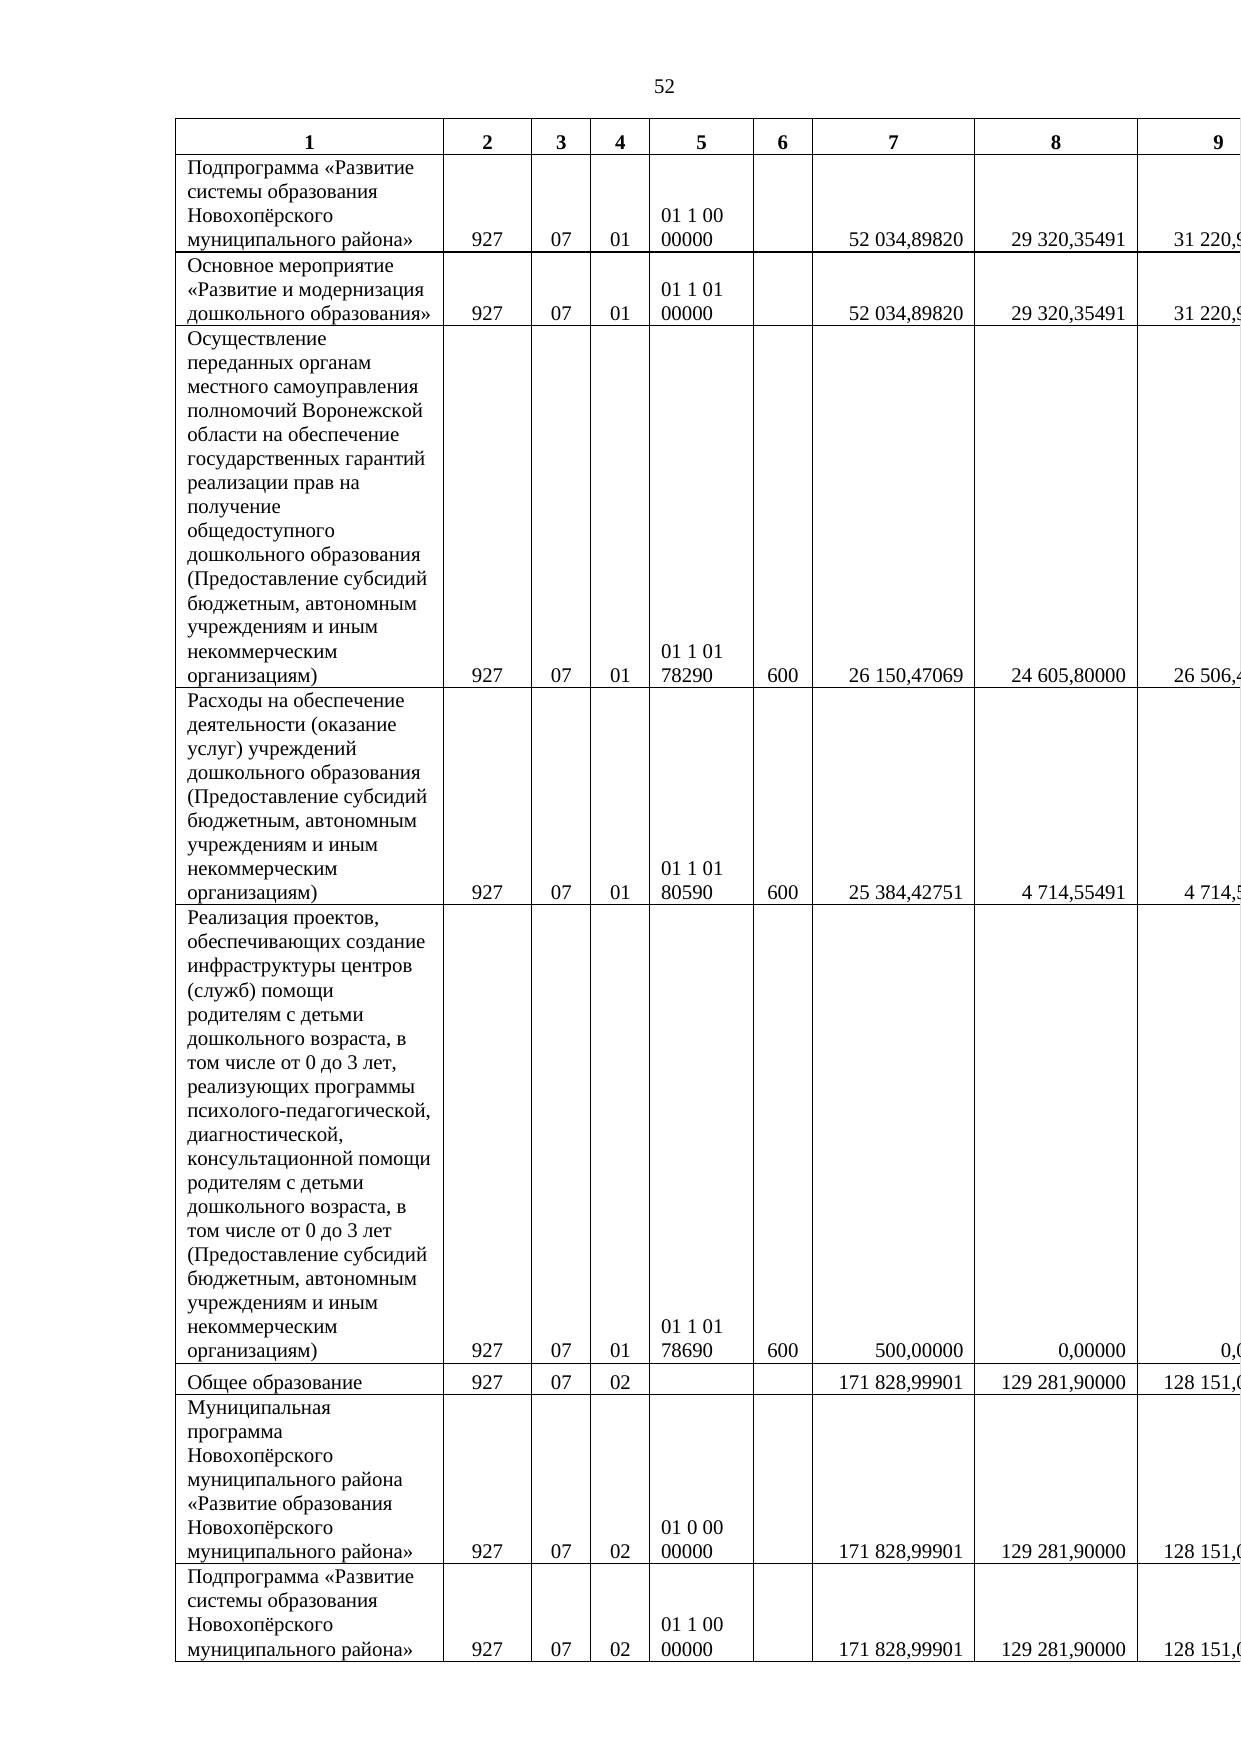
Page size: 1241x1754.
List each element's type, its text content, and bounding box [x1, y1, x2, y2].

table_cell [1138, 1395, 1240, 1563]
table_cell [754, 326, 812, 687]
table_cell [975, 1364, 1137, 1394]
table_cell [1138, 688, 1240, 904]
table_header 9 [1138, 119, 1240, 154]
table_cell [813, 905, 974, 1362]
table_header 1 [176, 119, 443, 154]
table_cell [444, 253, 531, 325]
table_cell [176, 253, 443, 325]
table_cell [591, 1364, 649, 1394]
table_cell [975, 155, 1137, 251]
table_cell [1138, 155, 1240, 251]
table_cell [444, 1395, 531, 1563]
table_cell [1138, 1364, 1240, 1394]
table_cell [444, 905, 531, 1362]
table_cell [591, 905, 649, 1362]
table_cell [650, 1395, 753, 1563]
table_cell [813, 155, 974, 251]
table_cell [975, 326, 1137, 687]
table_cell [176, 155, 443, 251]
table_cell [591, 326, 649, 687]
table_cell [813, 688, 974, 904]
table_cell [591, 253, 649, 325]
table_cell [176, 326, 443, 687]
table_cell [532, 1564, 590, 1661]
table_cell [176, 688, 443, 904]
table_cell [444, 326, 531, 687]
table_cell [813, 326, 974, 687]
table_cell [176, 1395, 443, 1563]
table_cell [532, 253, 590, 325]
table_header 8 [975, 119, 1137, 154]
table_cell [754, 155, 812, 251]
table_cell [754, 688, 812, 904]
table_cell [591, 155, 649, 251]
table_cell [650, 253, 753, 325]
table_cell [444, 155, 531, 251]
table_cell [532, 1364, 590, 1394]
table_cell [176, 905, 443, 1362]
table_header 7 [813, 119, 974, 154]
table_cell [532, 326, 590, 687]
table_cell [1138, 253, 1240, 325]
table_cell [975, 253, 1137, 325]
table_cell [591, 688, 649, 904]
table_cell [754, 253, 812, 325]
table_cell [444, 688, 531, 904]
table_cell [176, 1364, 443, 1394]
table_header 2 [444, 119, 531, 154]
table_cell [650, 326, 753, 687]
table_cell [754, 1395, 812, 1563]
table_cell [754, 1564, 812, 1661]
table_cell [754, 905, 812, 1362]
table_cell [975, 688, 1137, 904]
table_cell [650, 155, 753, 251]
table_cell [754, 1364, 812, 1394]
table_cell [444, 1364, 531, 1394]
table_header 5 [650, 119, 753, 154]
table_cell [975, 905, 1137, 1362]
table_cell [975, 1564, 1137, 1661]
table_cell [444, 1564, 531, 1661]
table_header 6 [754, 119, 812, 154]
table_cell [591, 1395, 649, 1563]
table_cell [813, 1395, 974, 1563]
table_header 4 [591, 119, 649, 154]
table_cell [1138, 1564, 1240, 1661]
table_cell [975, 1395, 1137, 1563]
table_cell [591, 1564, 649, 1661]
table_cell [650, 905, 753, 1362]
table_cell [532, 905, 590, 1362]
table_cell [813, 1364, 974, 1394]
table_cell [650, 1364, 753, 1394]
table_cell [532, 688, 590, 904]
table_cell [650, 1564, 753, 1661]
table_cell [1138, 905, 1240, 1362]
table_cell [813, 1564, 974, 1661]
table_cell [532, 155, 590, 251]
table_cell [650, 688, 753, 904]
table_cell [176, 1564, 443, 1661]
table_header 3 [532, 119, 590, 154]
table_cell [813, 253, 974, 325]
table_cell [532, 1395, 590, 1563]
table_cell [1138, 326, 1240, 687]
